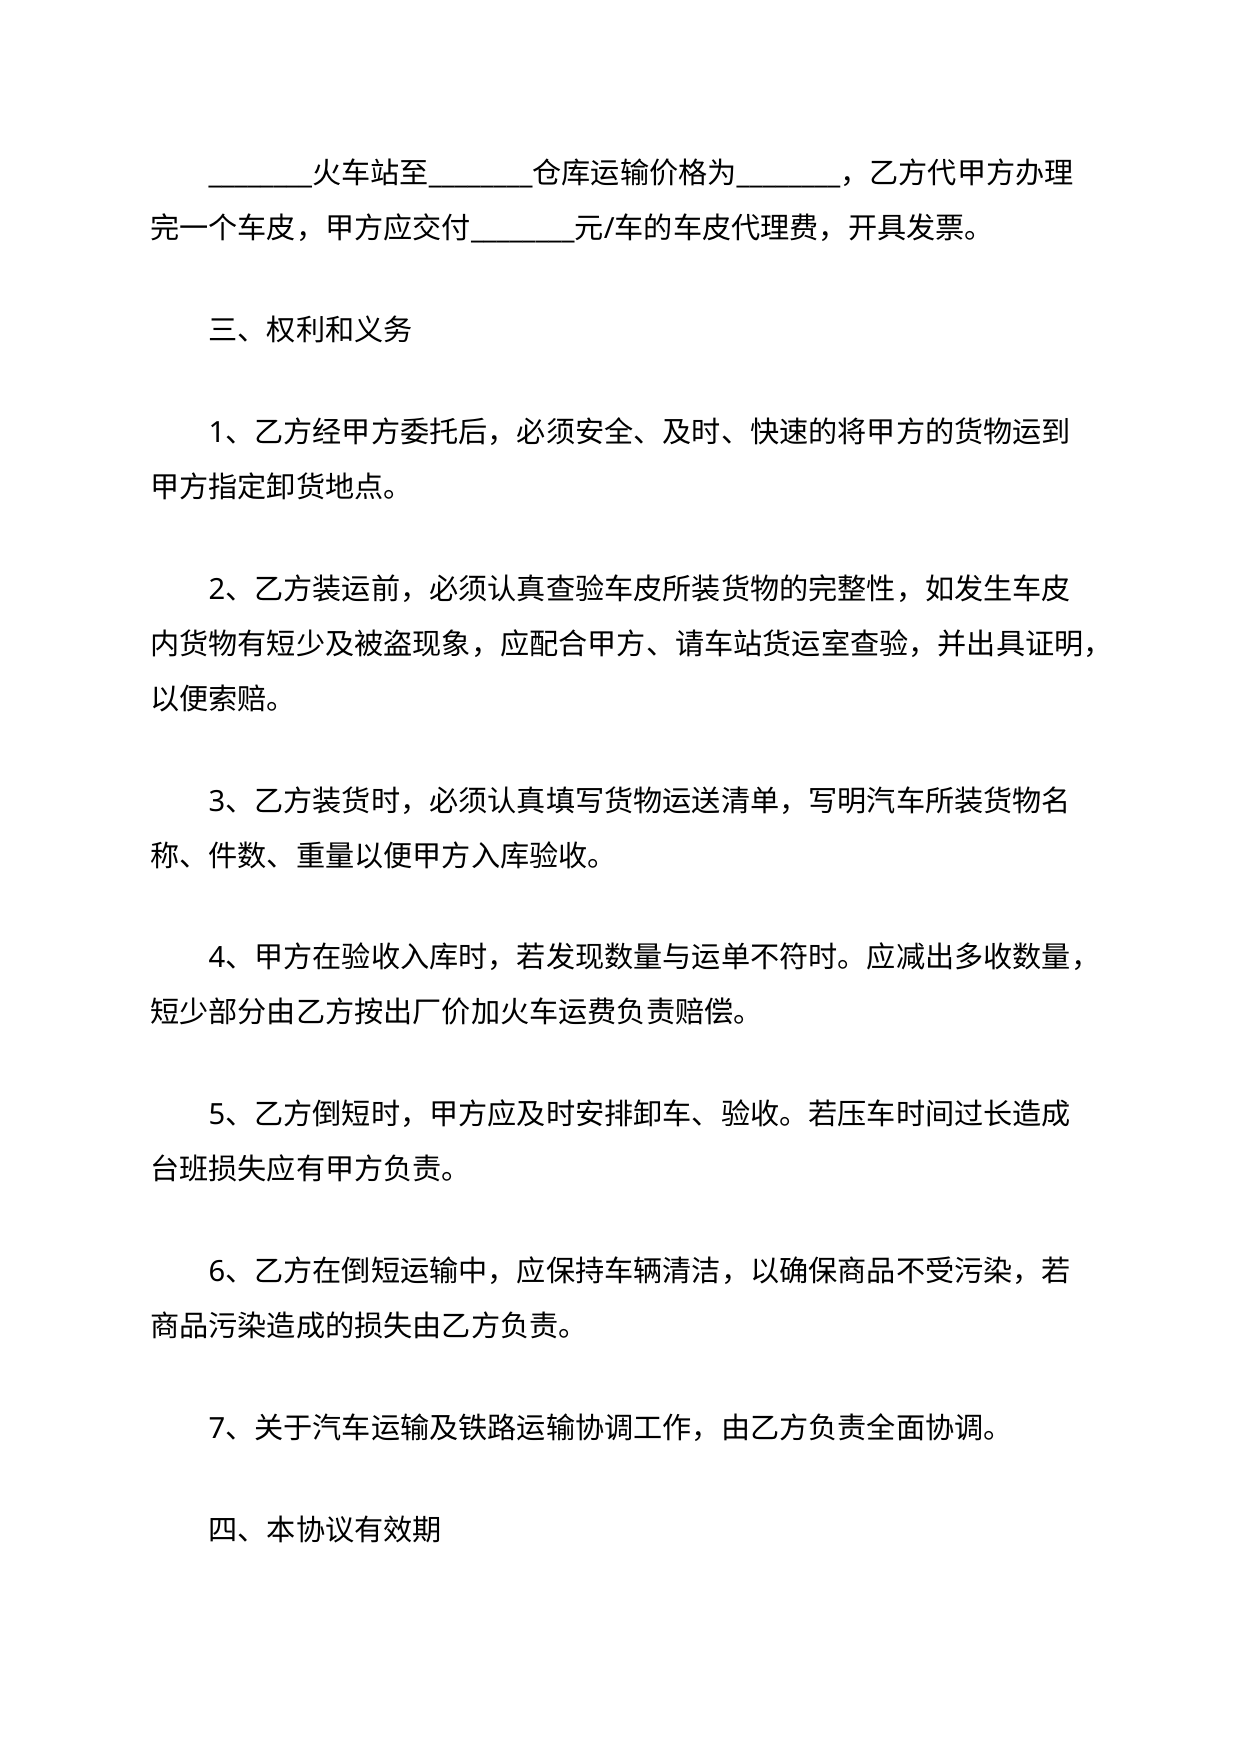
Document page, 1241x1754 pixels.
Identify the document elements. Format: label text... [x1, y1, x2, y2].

text 5、乙方倒短时，甲方应及时安排卸车、验收。若压车时间过长造成台班损失应有甲方负责。 [150, 1091, 1090, 1188]
text 6、乙方在倒短运输中，应保持车辆清洁，以确保商品不受污染，若商品污染造成的损失由乙方负责。 [150, 1247, 1090, 1345]
text ________火车站至________仓库运输价格为________，乙方代甲方办理完一个车皮，甲方应交付________元/车的车皮代理费，开具发票。 [150, 150, 1090, 247]
text 2、乙方装运前，必须认真查验车皮所装货物的完整性，如发生车皮内货物有短少及被盗现象，应配合甲方、请车站货运室查验，并出具证明，以便索赔。 [150, 566, 1090, 718]
text 7、关于汽车运输及铁路运输协调工作，由乙方负责全面协调。 [150, 1404, 1090, 1447]
text 3、乙方装货时，必须认真填写货物运送清单，写明汽车所装货物名称、件数、重量以便甲方入库验收。 [150, 777, 1090, 874]
text 三、权利和义务 [150, 307, 1090, 349]
text 4、甲方在验收入库时，若发现数量与运单不符时。应减出多收数量，短少部分由乙方按出厂价加火车运费负责赔偿。 [150, 934, 1090, 1031]
text 四、本协议有效期 [150, 1506, 1090, 1548]
text 1、乙方经甲方委托后，必须安全、及时、快速的将甲方的货物运到甲方指定卸货地点。 [150, 409, 1090, 506]
